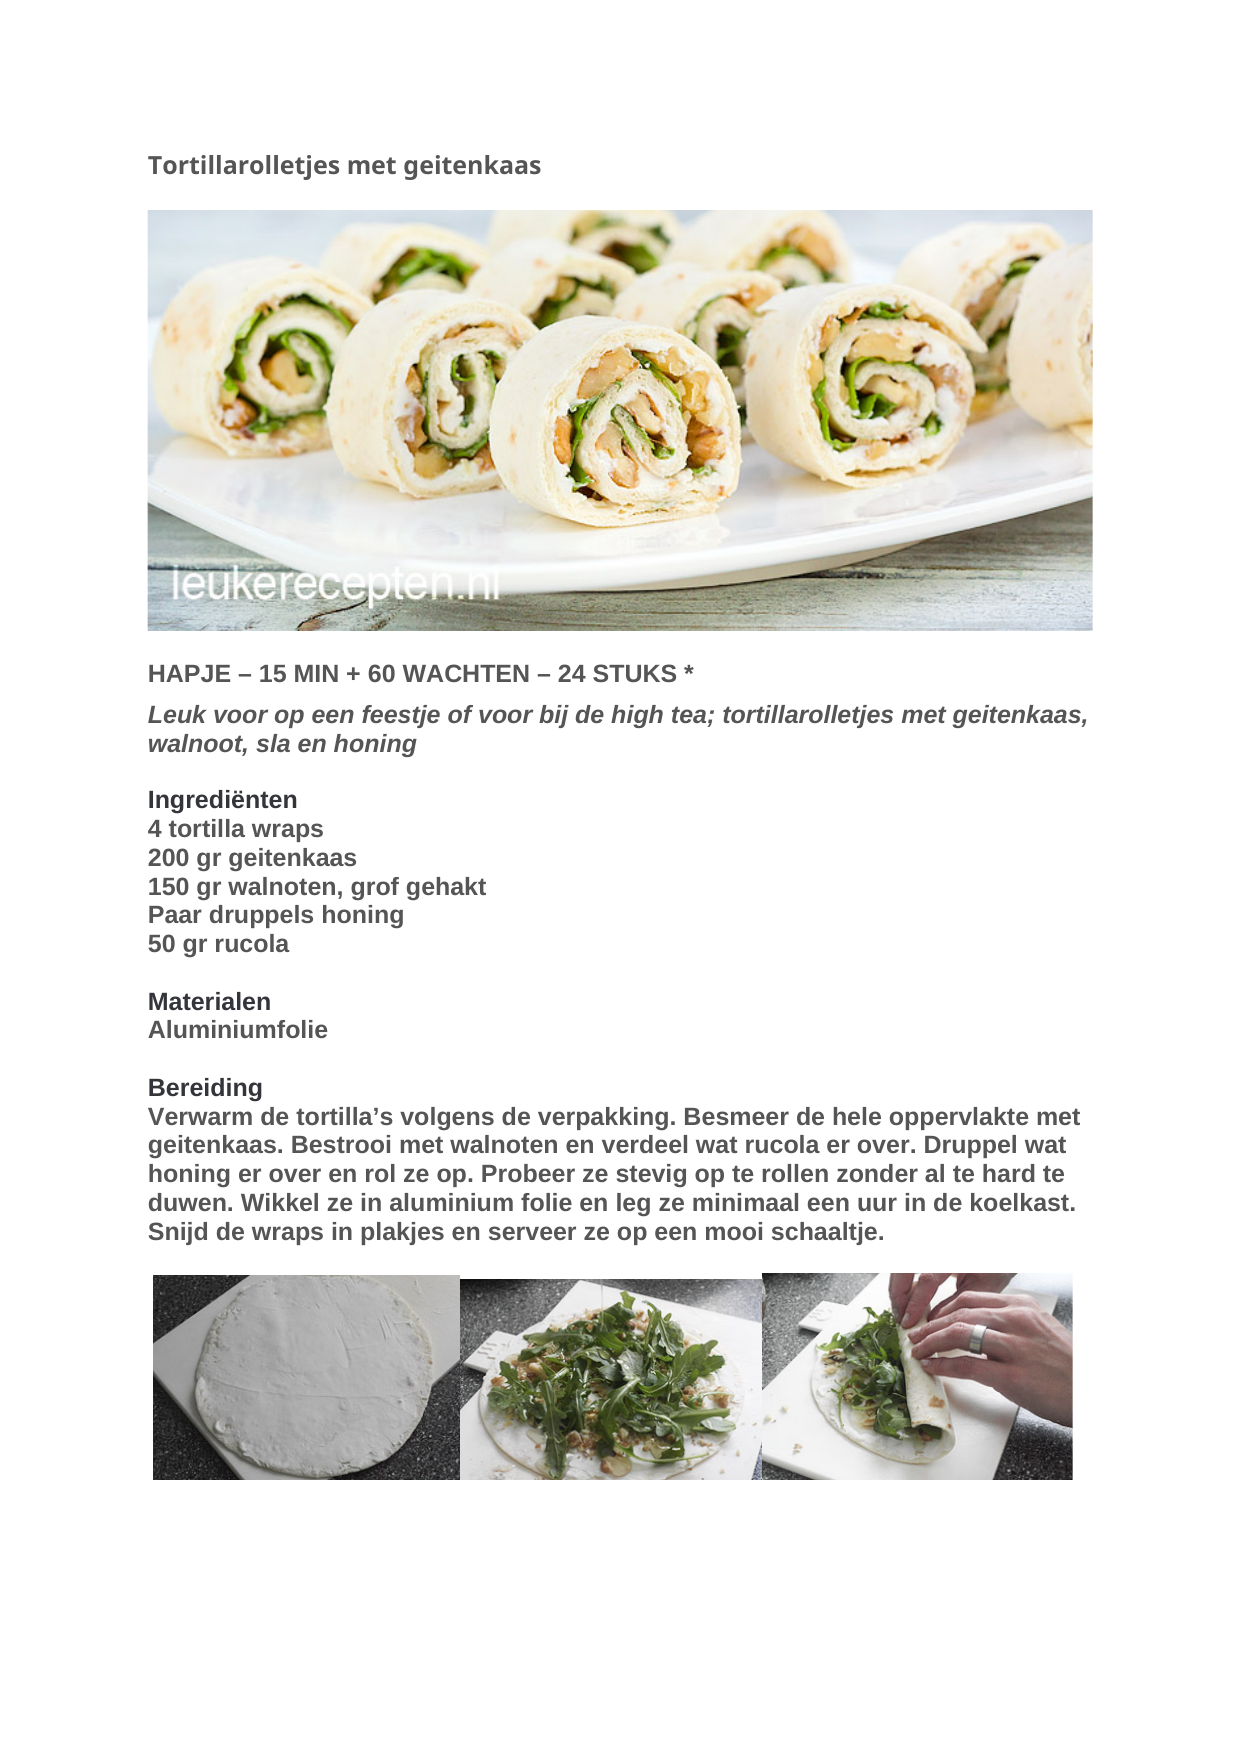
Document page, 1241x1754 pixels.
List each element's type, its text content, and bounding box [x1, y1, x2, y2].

text 150 gr walnoten, grof gehakt [148, 872, 1093, 900]
picture [147, 210, 1093, 631]
text Bereiding [148, 1073, 1093, 1102]
text Paar druppels honing [148, 900, 1093, 929]
text HAPJE – 15 MIN + 60 WACHTEN – 24 STUKS * [148, 659, 1093, 688]
text Materialen [148, 987, 1093, 1015]
text 4 tortilla wraps [148, 814, 1093, 843]
text 50 gr rucola [148, 929, 1093, 958]
text Verwarm de tortilla’s volgens de verpakking. Besmeer de hele oppervlakte met geitenkaas. Bestrooi met walnoten en verdeel wat rucola er over. Druppel wat honing er over en rol ze op. Probeer ze stevig op te rollen zonder al te hard te duwen. Wikkel ze in aluminium folie en leg ze minimaal een uur in de koelkast. Snijd de wraps in plakjes en serveer ze op een mooi schaaltje. [148, 1102, 1093, 1273]
text Aluminiumfolie [148, 1015, 1093, 1044]
picture [153, 1273, 1073, 1480]
text Tortillarolletjes met geitenkaas [148, 148, 1093, 182]
text 200 gr geitenkaas [148, 843, 1093, 872]
text Ingrediënten [148, 785, 1093, 814]
text Leuk voor op een feestje of voor bij de high tea; tortillarolletjes met geitenkaas, walnoot, sla en honing [148, 700, 1093, 758]
